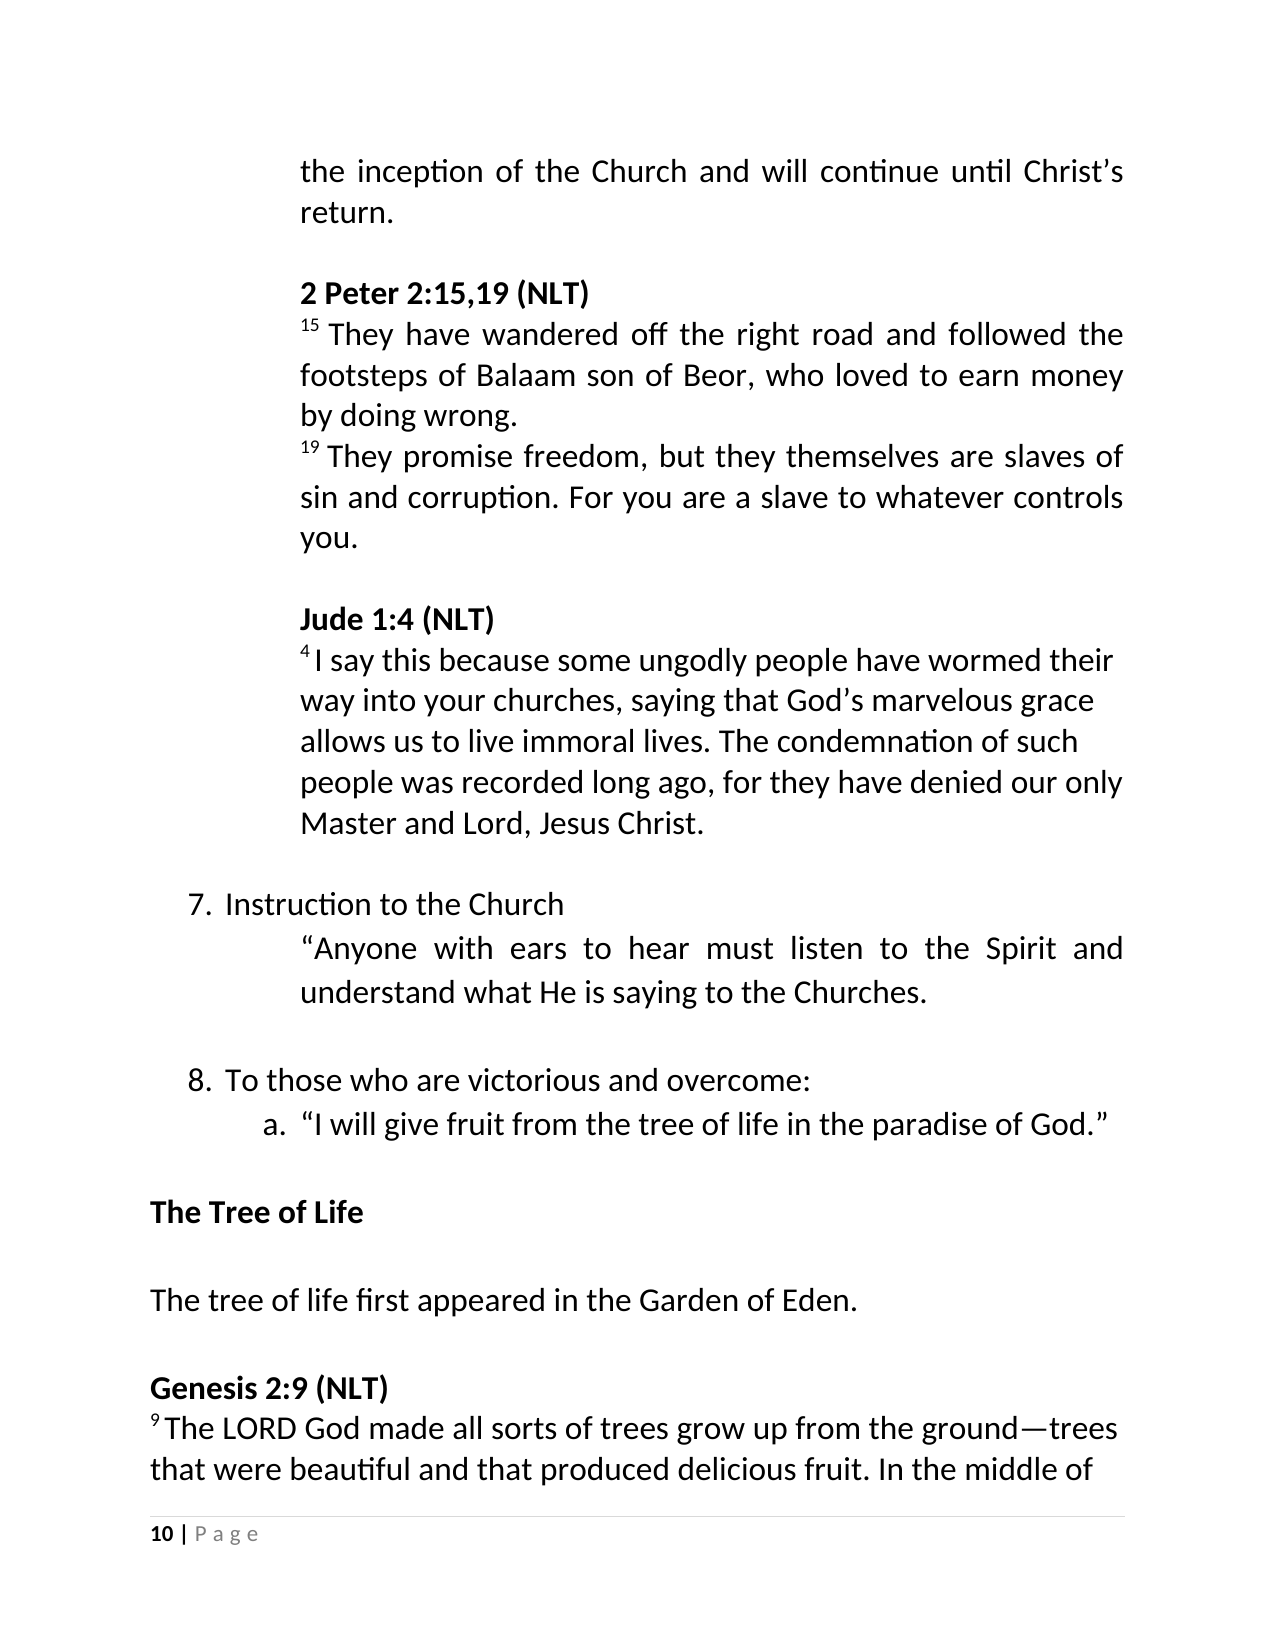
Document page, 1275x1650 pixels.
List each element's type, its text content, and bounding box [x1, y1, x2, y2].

text The tree of life first appeared in the Garden of Eden. [150, 1279, 1125, 1319]
list “Anyone with ears to hear must listen to the Spirit and understand what He is saying to the Churches. [300, 927, 1125, 1012]
list “I will give fruit from the tree of life in the paradise of God.” [262, 1103, 1125, 1144]
text 19 They promise freedom, but they themselves are slaves of sin and corruption. For you are a slave to whatever controls you. [300, 435, 1125, 557]
text The Tree of Life [150, 1191, 1125, 1232]
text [300, 150, 1125, 231]
text 15 They have wandered off the right road and followed the footsteps of Balaam son of Beor, who loved to earn money by doing wrong. [300, 313, 1125, 435]
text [150, 1367, 1125, 1489]
list To those who are victorious and overcome: [187, 1059, 1125, 1100]
text Jude 1:4 (NLT) 4 I say this because some ungodly people have wormed their way into your churches, saying that God’s marvelous grace allows us to live immoral lives. The condemnation of such people was recorded long ago, for they have denied our only Master and Lord, Jesus Christ. [300, 598, 1125, 842]
text 2 Peter 2:15,19 (NLT) [300, 272, 1125, 313]
list Instruction to the Church [187, 883, 1125, 924]
